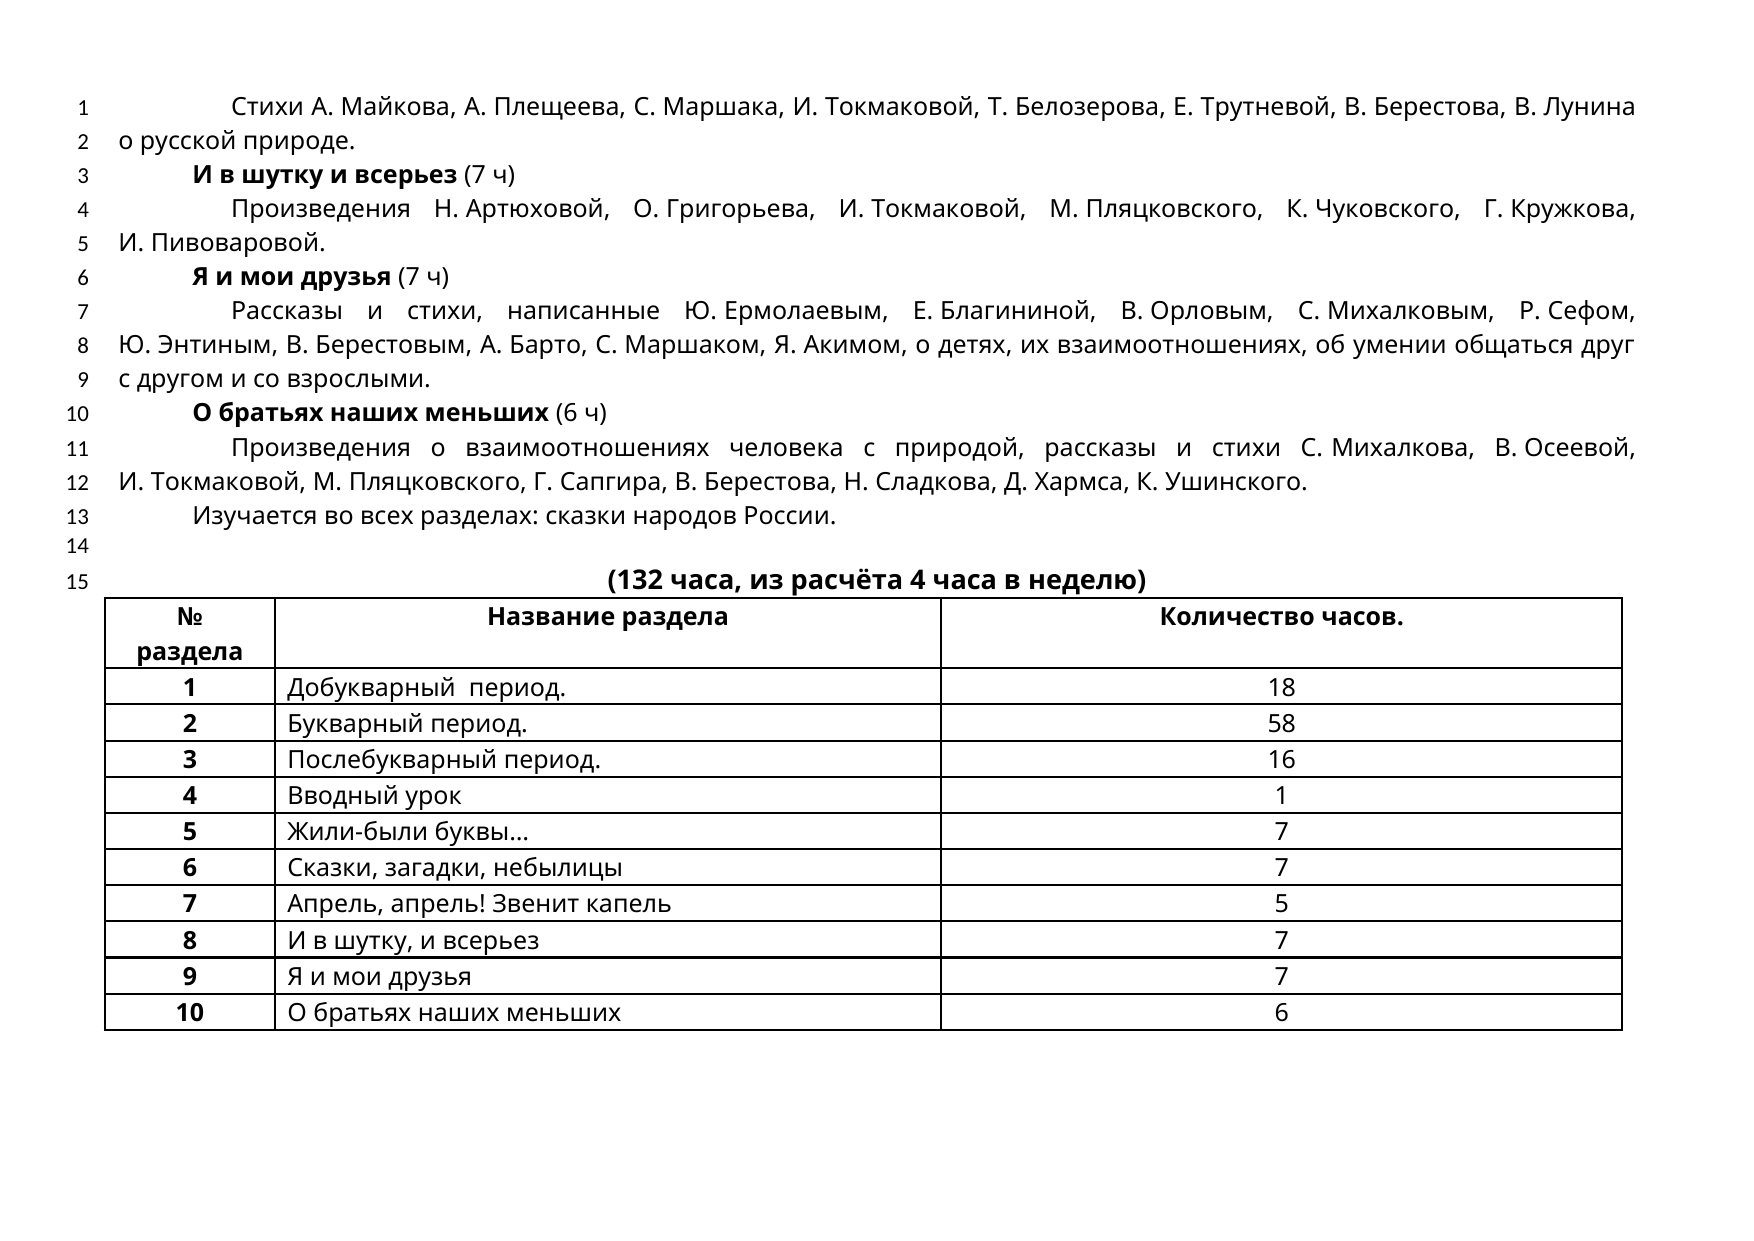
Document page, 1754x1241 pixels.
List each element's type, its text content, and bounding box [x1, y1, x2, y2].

text Рассказы и стихи, написанные Ю. Ермолаевым, Е. Благининой, В. Орловым, С. Михалковым, Р. Сефом, Ю. Энтиным, В. Берестовым, А. Барто, С. Маршаком, Я. Акимом, о детях, их взаимоотношениях, об умении общаться друг с другом и со взрослыми. [118, 293, 1636, 395]
table_cell Апрель, апрель! Звенит капель [276, 886, 940, 920]
table_cell 7 [942, 922, 1621, 956]
table_cell 1 [942, 778, 1621, 812]
table_cell О братьях наших меньших [276, 995, 940, 1029]
table_cell Добукварный период. [276, 669, 940, 703]
table_cell И в шутку, и всерьез [276, 922, 940, 956]
text (132 часа, из расчёта 4 часа в неделю) [118, 560, 1636, 597]
table_header Количество часов. [942, 599, 1621, 667]
table_cell 3 [106, 742, 274, 776]
table_cell 7 [942, 959, 1621, 992]
table_cell Сказки, загадки, небылицы [276, 850, 940, 884]
table_cell 6 [106, 850, 274, 884]
text О братьях наших меньших (6 ч) [118, 395, 1636, 429]
table_cell 5 [942, 886, 1621, 920]
table_cell 8 [106, 922, 274, 956]
table_header Название раздела [276, 599, 940, 667]
text Произведения о взаимоотношениях человека с природой, рассказы и стихи С. Михалкова, В. Осеевой, И. Токмаковой, М. Пляцковского, Г. Сапгира, В. Берестова, Н. Сладкова, Д. Хармса, К. Ушинского. [118, 429, 1636, 497]
table_cell 58 [942, 705, 1621, 739]
table_cell 6 [942, 995, 1621, 1029]
table_cell 9 [106, 959, 274, 992]
table_cell 7 [106, 886, 274, 920]
text И в шутку и всерьез (7 ч) [118, 157, 1636, 191]
table_cell 16 [942, 742, 1621, 776]
table_cell Букварный период. [276, 705, 940, 739]
table_cell 5 [106, 814, 274, 848]
text Изучается во всех разделах: сказки народов России. [118, 497, 1636, 531]
table_cell Жили-были буквы… [276, 814, 940, 848]
table_cell 1 [106, 669, 274, 703]
table_cell 2 [106, 705, 274, 739]
text Я и мои друзья (7 ч) [118, 259, 1636, 293]
table_cell 7 [942, 850, 1621, 884]
table_cell 4 [106, 778, 274, 812]
table_cell 18 [942, 669, 1621, 703]
table_cell 7 [942, 814, 1621, 848]
table_cell Я и мои друзья [276, 959, 940, 992]
table_header № раздела [106, 599, 274, 667]
text Стихи А. Майкова, А. Плещеева, С. Маршака, И. Токмаковой, Т. Белозерова, Е. Трутневой, В. Берестова, В. Лунина о русской природе. [118, 88, 1636, 157]
table_cell Послебукварный период. [276, 742, 940, 776]
table_cell 10 [106, 995, 274, 1029]
table_cell Вводный урок [276, 778, 940, 812]
text Произведения Н. Артюховой, О. Григорьева, И. Токмаковой, М. Пляцковского, К. Чуковского, Г. Кружкова, И. Пивоваровой. [118, 191, 1636, 259]
